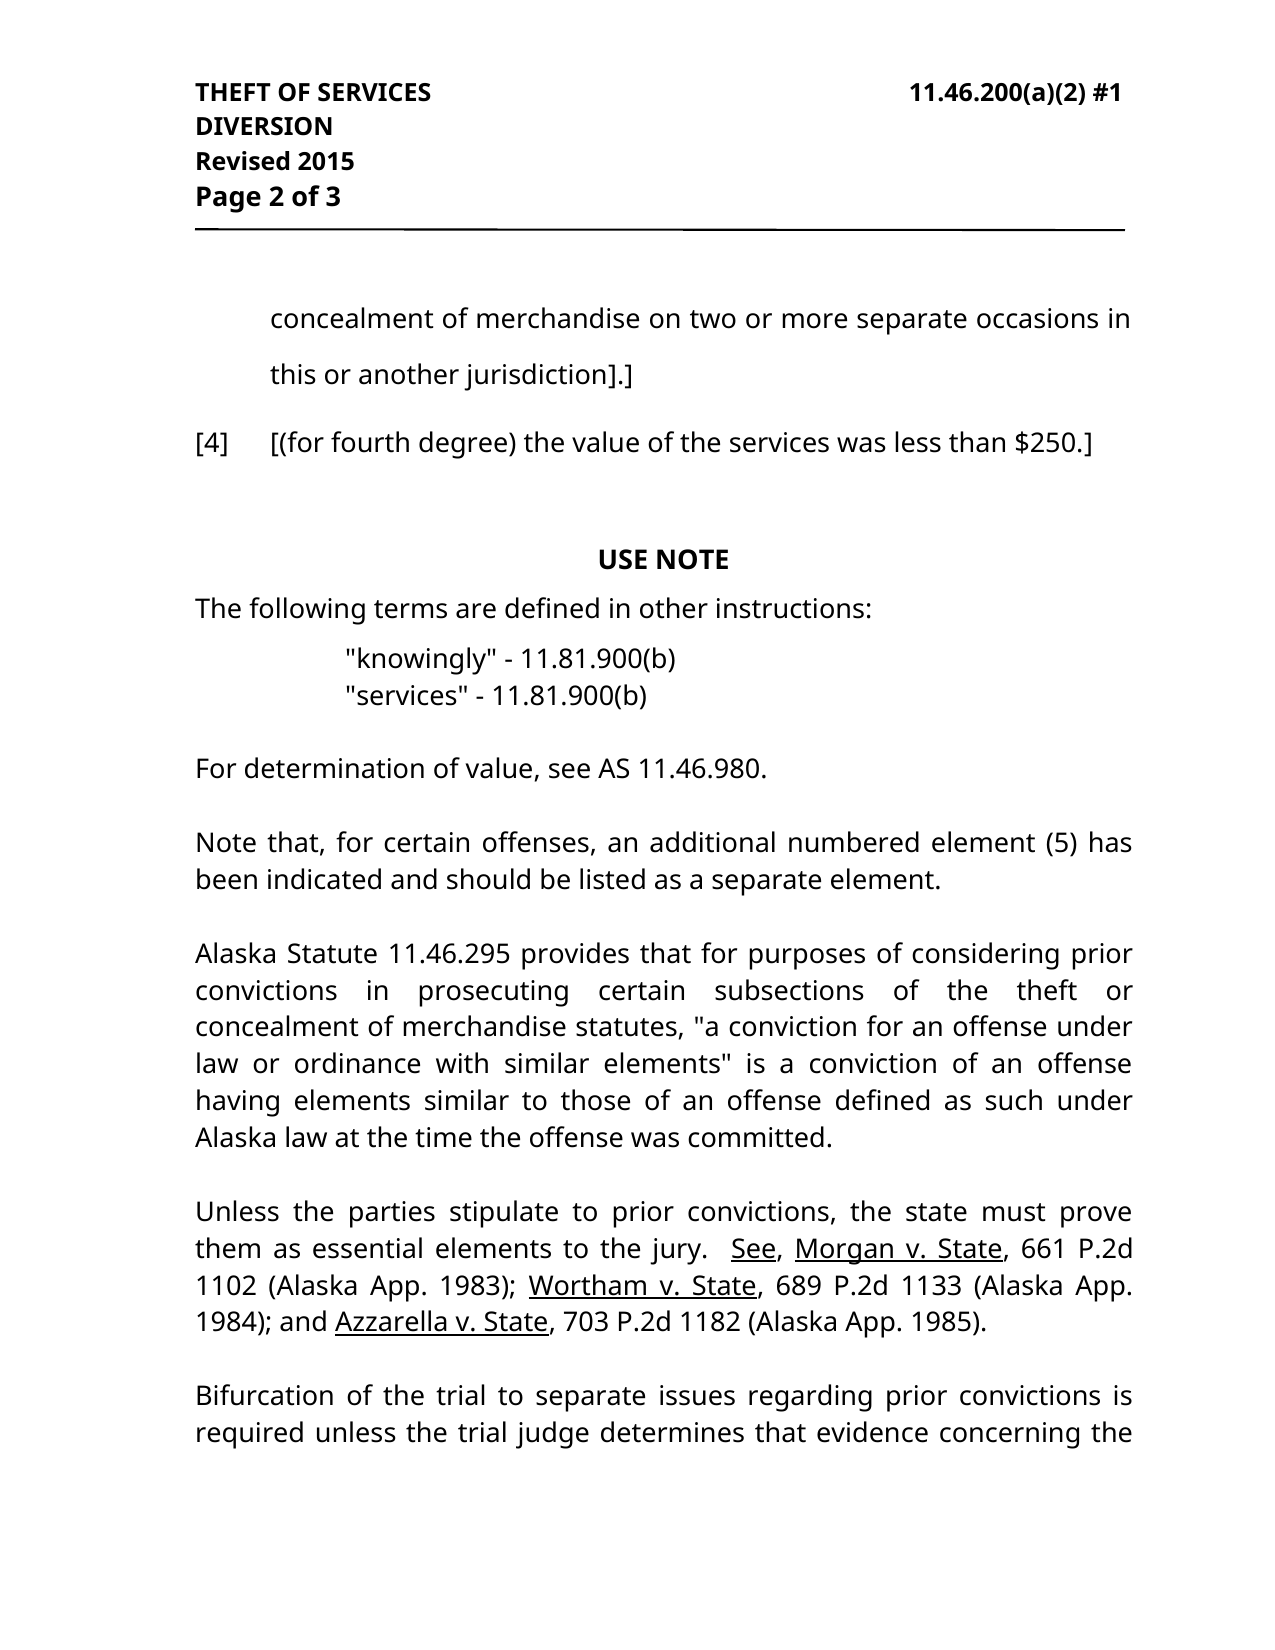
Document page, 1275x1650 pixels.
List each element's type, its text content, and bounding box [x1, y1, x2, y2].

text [195, 300, 1132, 392]
text The following terms are defined in other instructions: [195, 590, 1134, 627]
subtitle USE NOTE [195, 540, 1132, 577]
text "knowingly" - 11.81.900(b) [345, 639, 1134, 676]
text [4] [(for fourth degree) the value of the services was less than $250.] [195, 423, 1132, 460]
text Note that, for certain offenses, an additional numbered element (5) has been indicated and should be listed as a separate element. [195, 823, 1134, 897]
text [195, 1377, 1134, 1450]
text Alaska Statute 11.46.295 provides that for purposes of considering prior convictions in prosecuting certain subsections of the theft or concealment of merchandise statutes, "a conviction for an offense under law or ordinance with similar elements" is a conviction of an offense having elements similar to those of an offense defined as such under Alaska law at the time the offense was committed. [195, 934, 1134, 1155]
text Unless the parties stipulate to prior convictions, the state must prove them as essential elements to the jury. See, Morgan v. State, 661 P.2d 1102 ( App. 1983); Wortham v. State, 689 P.2d 1133 ( App. 1984); and Azzarella v. State, 703 P.2d 1182 ( App. 1985). [195, 1192, 1134, 1340]
text "services" - 11.81.900(b) [345, 676, 1134, 713]
text For determination of value, see AS 11.46.980. [195, 750, 1134, 787]
